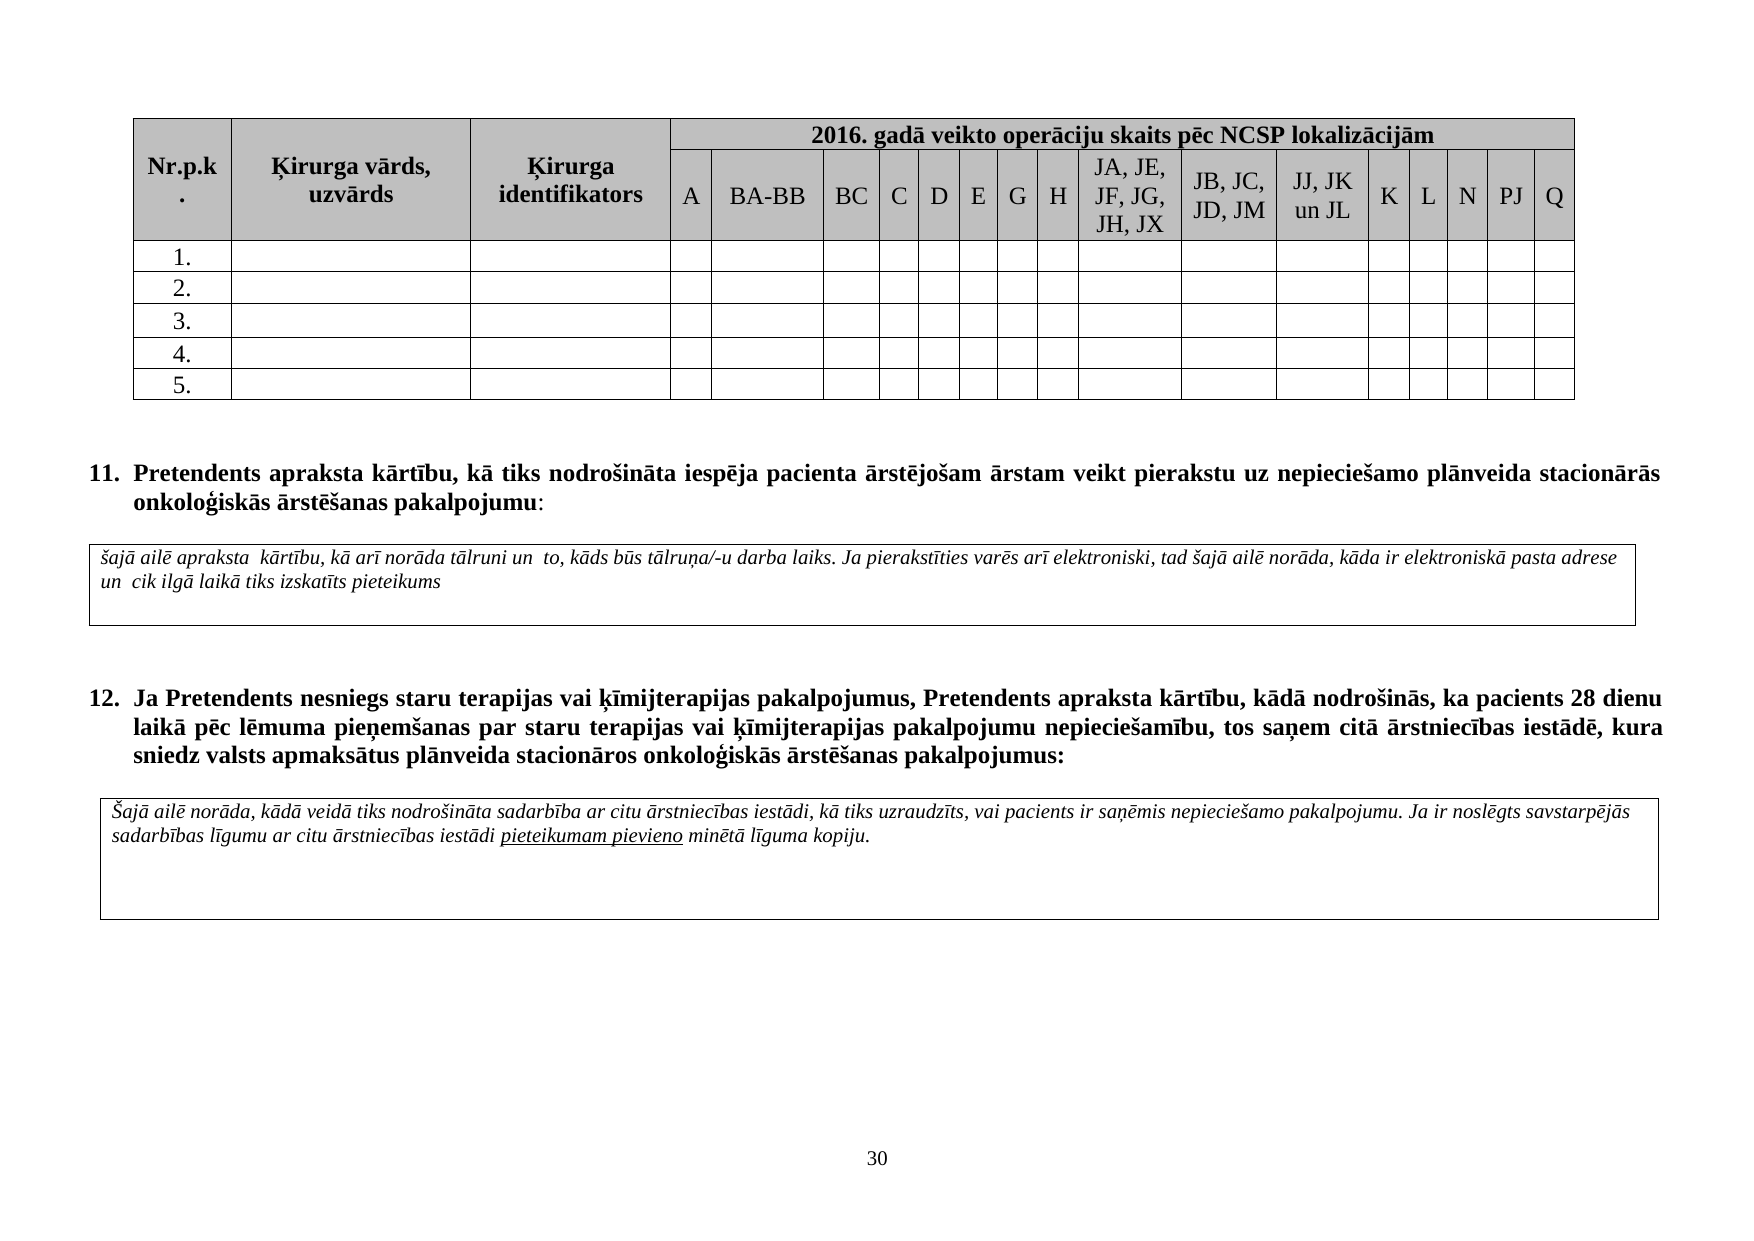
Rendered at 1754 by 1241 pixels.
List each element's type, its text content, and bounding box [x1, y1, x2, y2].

table_cell [1410, 338, 1447, 368]
table_cell [712, 272, 823, 302]
table_cell [1488, 369, 1534, 399]
table_cell [1277, 369, 1368, 399]
table_cell [1369, 369, 1409, 399]
table_cell [1535, 272, 1574, 302]
table_cell [1448, 241, 1487, 271]
table_header Nr.p.k. [134, 119, 231, 240]
table_cell G [998, 150, 1037, 240]
table_cell [880, 338, 918, 368]
table_cell [824, 304, 879, 337]
table_cell [919, 369, 959, 399]
table_cell [880, 304, 918, 337]
table_cell [1410, 304, 1447, 337]
table_cell [1488, 338, 1534, 368]
table_cell [960, 272, 997, 302]
table_cell [824, 369, 879, 399]
table_cell [1448, 369, 1487, 399]
table_cell [824, 241, 879, 271]
table_cell [1448, 272, 1487, 302]
table_header šajā ailē apraksta kārtību, kā arī norāda tālruni un to, kāds būs tālruņa/-u darba laiks. Ja pierakstīties varēs arī elektroniski, tad šajā ailē norāda, kāda ir elektroniskā pasta adrese un cik ilgā laikā tiks izskatīts pieteikums [90, 545, 1635, 624]
table_cell [998, 304, 1037, 337]
table_cell [1535, 338, 1574, 368]
table_cell [232, 272, 470, 302]
table_cell [998, 369, 1037, 399]
table_cell [1369, 338, 1409, 368]
table_cell [1369, 241, 1409, 271]
table_cell K [1369, 150, 1409, 240]
table_cell [960, 369, 997, 399]
table_cell [471, 272, 670, 302]
table_cell [1277, 304, 1368, 337]
table_cell D [919, 150, 959, 240]
table_cell E [960, 150, 997, 240]
table_cell [1038, 272, 1078, 302]
table_cell [1277, 241, 1368, 271]
table_cell [1182, 304, 1276, 337]
table_cell [1535, 241, 1574, 271]
table_cell [471, 338, 670, 368]
table_cell [1182, 338, 1276, 368]
table_cell [880, 369, 918, 399]
table_cell 5. [134, 369, 231, 399]
table_cell [1182, 369, 1276, 399]
table_cell [1448, 304, 1487, 337]
table_cell [1369, 304, 1409, 337]
table_cell [1535, 369, 1574, 399]
table_cell [919, 272, 959, 302]
table_cell JJ, JK un JL [1277, 150, 1368, 240]
table_cell [998, 338, 1037, 368]
table_cell [1079, 338, 1181, 368]
table_cell H [1038, 150, 1078, 240]
table_cell [1277, 272, 1368, 302]
table_cell [712, 304, 823, 337]
table_cell [1079, 304, 1181, 337]
table_cell [960, 338, 997, 368]
table_cell [232, 304, 470, 337]
table_header 2016. gadā veikto operāciju skaits pēc NCSP lokalizācijām [671, 119, 1574, 149]
table_cell [671, 272, 711, 302]
table_cell [824, 338, 879, 368]
table_cell [960, 304, 997, 337]
table_cell [232, 369, 470, 399]
table_cell [998, 272, 1037, 302]
table_cell [471, 369, 670, 399]
table_cell [471, 304, 670, 337]
table_cell 3. [134, 304, 231, 337]
table_cell N [1448, 150, 1487, 240]
table_cell [671, 304, 711, 337]
table_cell PJ [1488, 150, 1534, 240]
table_cell [671, 369, 711, 399]
table_cell [1038, 241, 1078, 271]
table_cell [1079, 369, 1181, 399]
table_cell JB, JC, JD, JM [1182, 150, 1276, 240]
table_cell [1488, 304, 1534, 337]
table_cell [1079, 272, 1181, 302]
table_cell [824, 272, 879, 302]
table_cell [1277, 338, 1368, 368]
table_cell BA-BB [712, 150, 823, 240]
table_cell [671, 338, 711, 368]
table_cell [1038, 369, 1078, 399]
table_cell [919, 304, 959, 337]
table_cell [1535, 304, 1574, 337]
table_cell [880, 272, 918, 302]
table_cell [880, 241, 918, 271]
table_cell [1369, 272, 1409, 302]
table_cell [712, 338, 823, 368]
table_cell [232, 338, 470, 368]
table_cell BC [824, 150, 879, 240]
table_cell [919, 338, 959, 368]
table_cell [1410, 241, 1447, 271]
table_header Šajā ailē norāda, kādā veidā tiks nodrošināta sadarbība ar citu ārstniecības iestādi, kā tiks uzraudzīts, vai pacients ir saņēmis nepieciešamo pakalpojumu. Ja ir noslēgts savstarpējās sadarbības līgumu ar citu ārstniecības iestādi pieteikumam pievieno minētā līguma kopiju. [101, 799, 1658, 919]
table_cell [712, 241, 823, 271]
table_cell A [671, 150, 711, 240]
table_cell [1448, 338, 1487, 368]
table_cell L [1410, 150, 1447, 240]
table_cell [1182, 241, 1276, 271]
table_cell 2. [134, 272, 231, 302]
table_cell [1182, 272, 1276, 302]
table_cell 4. [134, 338, 231, 368]
table_cell Q [1535, 150, 1574, 240]
table_header Ķirurga identifikators [471, 119, 670, 240]
table_cell [1410, 272, 1447, 302]
table_cell [1079, 241, 1181, 271]
table_cell [712, 369, 823, 399]
table_cell [1038, 304, 1078, 337]
table_cell [1488, 272, 1534, 302]
table_cell [671, 241, 711, 271]
table_cell [919, 241, 959, 271]
table_cell JA, JE, JF, JG, JH, JX [1079, 150, 1181, 240]
table_cell [1038, 338, 1078, 368]
table_cell [1410, 369, 1447, 399]
table_cell C [880, 150, 918, 240]
table_cell [471, 241, 670, 271]
table_cell [998, 241, 1037, 271]
table_cell [232, 241, 470, 271]
table_cell [1488, 241, 1534, 271]
text 11. Pretendents apraksta kārtību, kā tiks nodrošināta iespēja pacienta ārstējošam ārstam veikt pierakstu uz nepieciešamo plānveida stacionārās onkoloģiskās ārstēšanas pakalpojumu: [89, 458, 1662, 515]
table_cell 1. [134, 241, 231, 271]
table_header Ķirurga vārds, uzvārds [232, 119, 470, 240]
text 12. Ja Pretendents nesniegs staru terapijas vai ķīmijterapijas pakalpojumus, Pretendents apraksta kārtību, kādā nodrošinās, ka pacients 28 dienu laikā pēc lēmuma pieņemšanas par staru terapijas vai ķīmijterapijas pakalpojumu nepieciešamību, tos saņem citā ārstniecības iestādē, kura sniedz valsts apmaksātus plānveida stacionāros onkoloģiskās ārstēšanas pakalpojumus: [89, 683, 1665, 769]
table_cell [960, 241, 997, 271]
